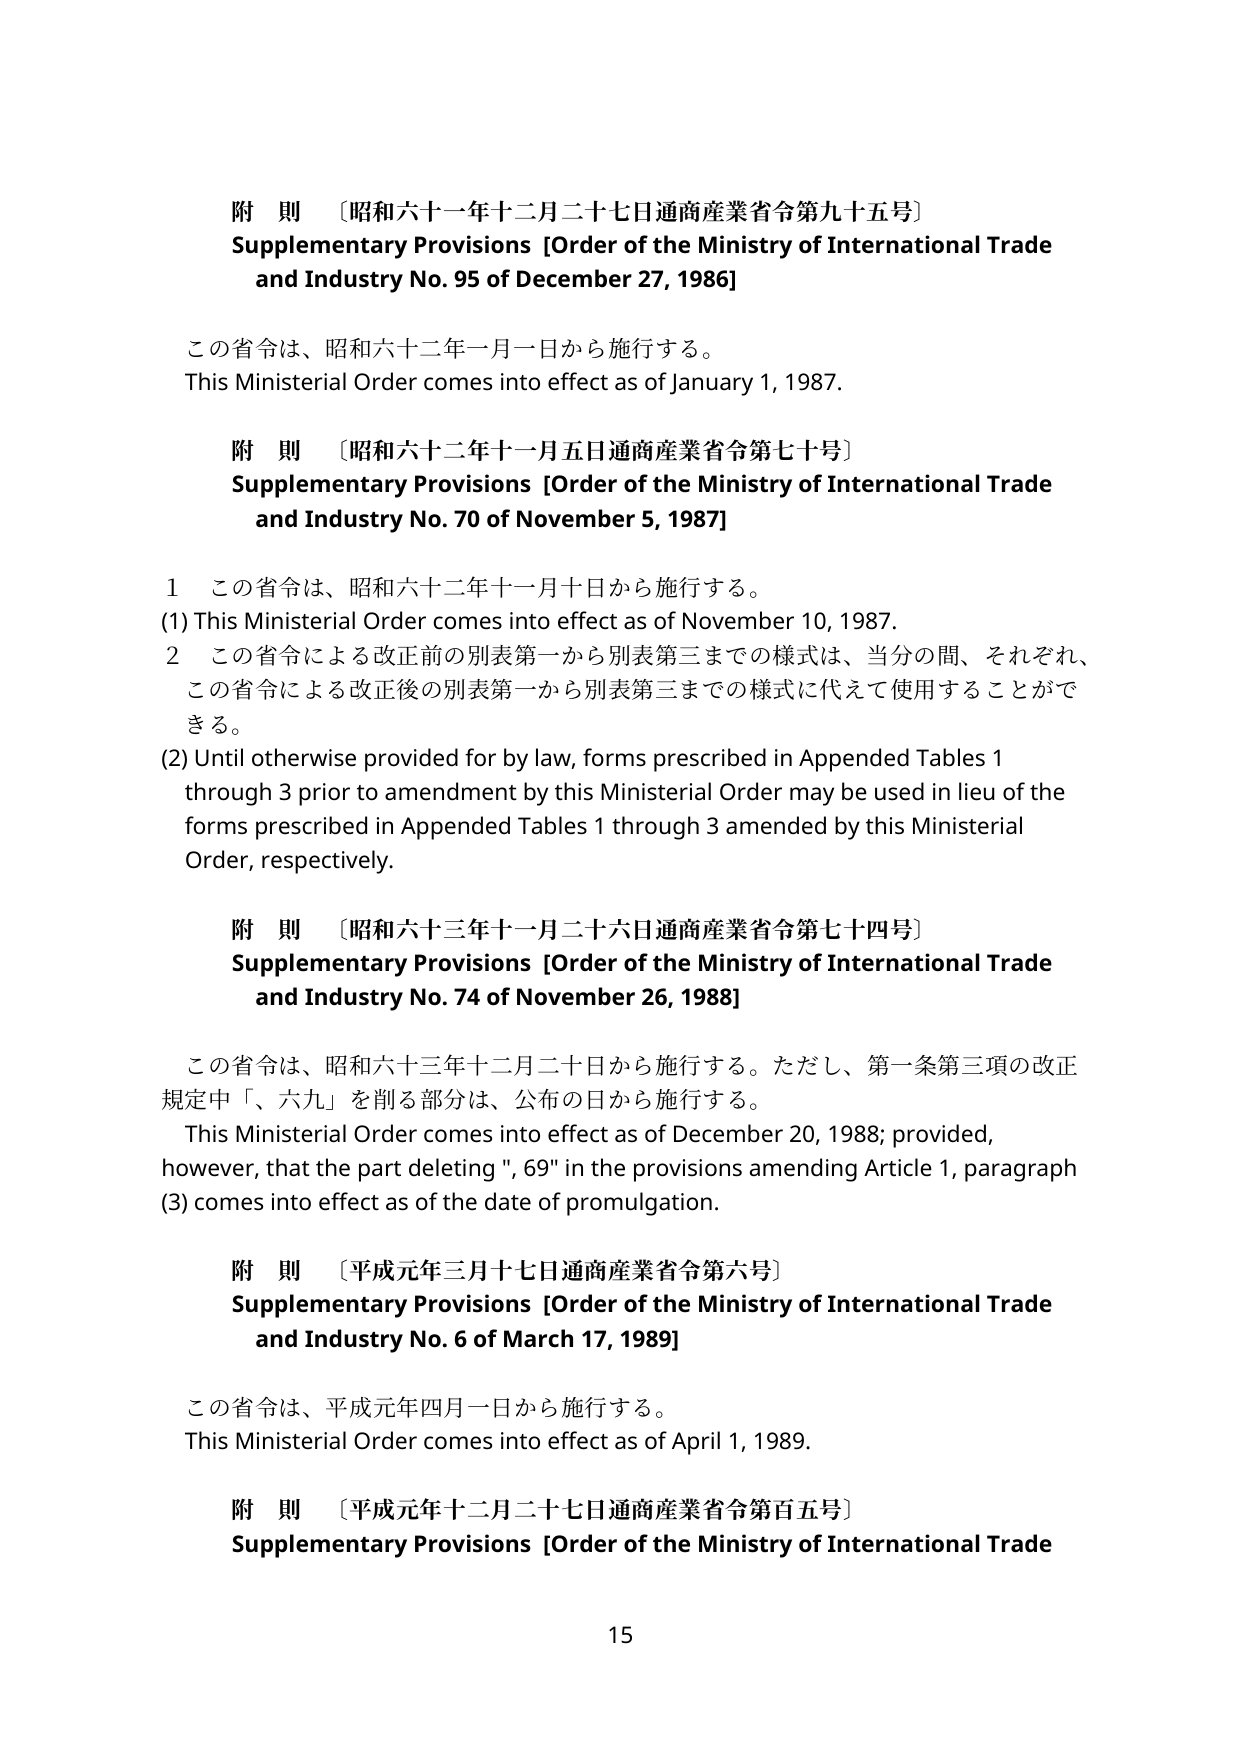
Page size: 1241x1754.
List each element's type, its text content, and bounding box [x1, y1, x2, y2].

text Supplementary Provisions [Order of the Ministry of International Trade and Industry No. 6 of March 17, 1989] [230, 1287, 1079, 1355]
text この省令は、昭和六十二年一月一日から施行する。 [161, 330, 1079, 364]
text This Ministerial Order comes into effect as of April 1, 1989. [161, 1424, 1079, 1458]
text This Ministerial Order comes into effect as of January 1, 1987. [161, 364, 1079, 399]
text 附 則 〔昭和六十三年十一月二十六日通商産業省令第七十四号〕 [230, 911, 1079, 945]
text Supplementary Provisions [Order of the Ministry of International Trade and Industry No. 95 of December 27, 1986] [230, 228, 1079, 296]
text (1) This Ministerial Order comes into effect as of November 10, 1987. [161, 604, 1079, 638]
text この省令は、平成元年四月一日から施行する。 [161, 1389, 1079, 1424]
text This Ministerial Order comes into effect as of December 20, 1988; provided, however, that the part deleting ", 69" in the provisions amending Article 1, paragraph (3) comes into effect as of the date of promulgation. [161, 1116, 1079, 1219]
text ２ この省令による改正前の別表第一から別表第三までの様式は、当分の間、それぞれ、この省令による改正後の別表第一から別表第三までの様式に代えて使用することができる。 [161, 638, 1079, 740]
text Supplementary Provisions [Order of the Ministry of International Trade and Industry No. 70 of November 5, 1987] [230, 467, 1079, 535]
text (2) Until otherwise provided for by law, forms prescribed in Appended Tables 1 through 3 prior to amendment by this Ministerial Order may be used in lieu of the forms prescribed in Appended Tables 1 through 3 amended by this Ministerial Order, respectively. [161, 740, 1079, 877]
text この省令は、昭和六十三年十二月二十日から施行する。ただし、第一条第三項の改正規定中「、六九」を削る部分は、公布の日から施行する。 [161, 1048, 1079, 1116]
text 附 則 〔平成元年三月十七日通商産業省令第六号〕 [230, 1253, 1079, 1287]
text 附 則 〔昭和六十二年十一月五日通商産業省令第七十号〕 [230, 433, 1079, 467]
text １ この省令は、昭和六十二年十一月十日から施行する。 [161, 569, 1079, 604]
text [230, 1526, 1079, 1560]
text 附 則 〔昭和六十一年十二月二十七日通商産業省令第九十五号〕 [230, 194, 1079, 228]
text Supplementary Provisions [Order of the Ministry of International Trade and Industry No. 74 of November 26, 1988] [230, 945, 1079, 1014]
text 附 則 〔平成元年十二月二十七日通商産業省令第百五号〕 [230, 1492, 1079, 1526]
